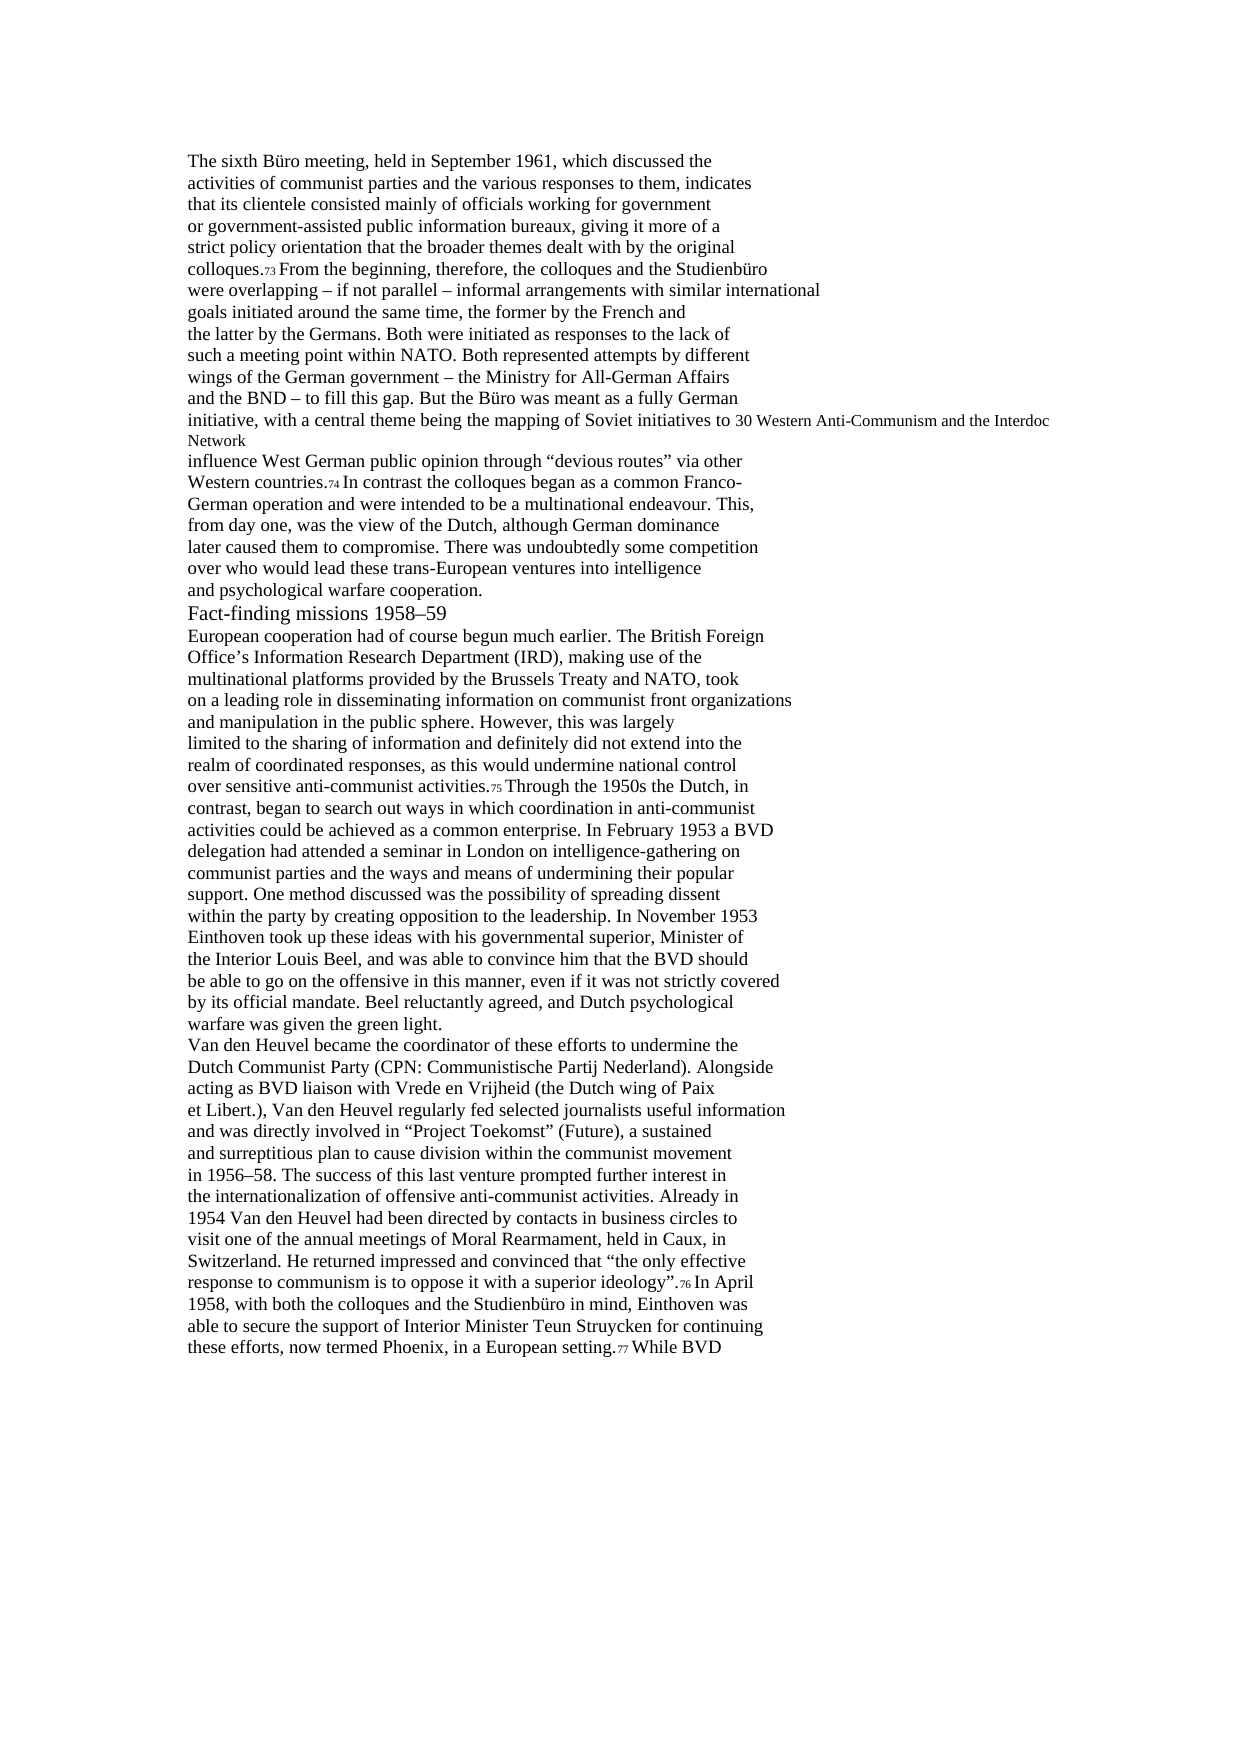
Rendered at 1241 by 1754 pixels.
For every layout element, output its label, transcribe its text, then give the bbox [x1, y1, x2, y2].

text the Interior Louis Beel, and was able to convince him that the BVD should [187, 948, 1053, 969]
text and was directly involved in “Project Toekomst” (Future), a sustained [187, 1120, 1053, 1142]
text by its official mandate. Beel reluctantly agreed, and Dutch psychological [187, 991, 1053, 1013]
text Dutch Communist Party (CPN: Communistische Partij Nederland). Alongside [187, 1056, 1053, 1077]
text 1954 Van den Heuvel had been directed by contacts in business circles to [187, 1207, 1053, 1228]
text able to secure the support of Interior Minister Teun Struycken for continuing [187, 1314, 1053, 1336]
text contrast, began to search out ways in which coordination in anti-communist [187, 797, 1053, 818]
text these efforts, now termed Phoenix, in a European setting.77 While BVD [187, 1336, 1053, 1358]
text Einthoven took up these ideas with his governmental superior, Minister of [187, 926, 1053, 948]
text initiative, with a central theme being the mapping of Soviet initiatives to 30 Western Anti-Communism and the Interdoc Network [187, 409, 1053, 449]
text European cooperation had of course begun much earlier. The British Foreign [187, 624, 1053, 646]
text German operation and were intended to be a multinational endeavour. This, [187, 493, 1053, 514]
text and surreptitious plan to cause division within the communist movement [187, 1142, 1053, 1163]
text activities could be achieved as a common enterprise. In February 1953 a BVD [187, 818, 1053, 840]
text that its clientele consisted mainly of officials working for government [187, 193, 1053, 215]
text influence West German public opinion through “devious routes” via other [187, 449, 1053, 471]
text The sixth Büro meeting, held in September 1961, which discussed the [187, 150, 1053, 172]
text from day one, was the view of the Dutch, although German dominance [187, 514, 1053, 536]
text over who would lead these trans-European ventures into intelligence [187, 557, 1053, 579]
text over sensitive anti-communist activities.75 Through the 1950s the Dutch, in [187, 775, 1053, 797]
text Van den Heuvel became the coordinator of these efforts to undermine the [187, 1034, 1053, 1056]
text visit one of the annual meetings of Moral Rearmament, held in Caux, in [187, 1228, 1053, 1250]
text Western countries.74 In contrast the colloques began as a common Franco- [187, 471, 1053, 493]
text colloques.73 From the beginning, therefore, the colloques and the Studienbüro [187, 258, 1053, 279]
text on a leading role in disseminating information on communist front organizations [187, 689, 1053, 711]
text be able to go on the offensive in this manner, even if it was not strictly covered [187, 969, 1053, 991]
text and the BND – to fill this gap. But the Büro was meant as a fully German [187, 387, 1053, 409]
text or government-assisted public information bureaux, giving it more of a [187, 215, 1053, 236]
text in 1956–58. The success of this last venture prompted further interest in [187, 1163, 1053, 1185]
text were overlapping – if not parallel – informal arrangements with similar international [187, 279, 1053, 301]
text the internationalization of offensive anti-communist activities. Already in [187, 1185, 1053, 1207]
text later caused them to compromise. There was undoubtedly some competition [187, 536, 1053, 557]
text delegation had attended a seminar in London on intelligence-gathering on [187, 840, 1053, 862]
text multinational platforms provided by the Brussels Treaty and NATO, took [187, 668, 1053, 689]
text response to communism is to oppose it with a superior ideology”.76 In April [187, 1271, 1053, 1293]
text within the party by creating opposition to the leadership. In November 1953 [187, 905, 1053, 926]
text Office’s Information Research Department (IRD), making use of the [187, 646, 1053, 668]
text and psychological warfare cooperation. [187, 579, 1053, 600]
text support. One method discussed was the possibility of spreading dissent [187, 883, 1053, 905]
text activities of communist parties and the various responses to them, indicates [187, 172, 1053, 193]
text limited to the sharing of information and definitely did not extend into the [187, 732, 1053, 754]
text and manipulation in the public sphere. However, this was largely [187, 711, 1053, 732]
text such a meeting point within NATO. Both represented attempts by different [187, 344, 1053, 366]
text 1958, with both the colloques and the Studienbüro in mind, Einthoven was [187, 1293, 1053, 1314]
text warfare was given the green light. [187, 1013, 1053, 1034]
text the latter by the Germans. Both were initiated as responses to the lack of [187, 322, 1053, 344]
text realm of coordinated responses, as this would undermine national control [187, 754, 1053, 775]
text et Libert.), Van den Heuvel regularly fed selected journalists useful information [187, 1099, 1053, 1120]
text Switzerland. He returned impressed and convinced that “the only effective [187, 1250, 1053, 1271]
text wings of the German government – the Ministry for All-German Affairs [187, 366, 1053, 387]
text acting as BVD liaison with Vrede en Vrijheid (the Dutch wing of Paix [187, 1077, 1053, 1099]
text strict policy orientation that the broader themes dealt with by the original [187, 236, 1053, 258]
text Fact-finding missions 1958–59 [187, 600, 1053, 624]
text goals initiated around the same time, the former by the French and [187, 301, 1053, 322]
text communist parties and the ways and means of undermining their popular [187, 862, 1053, 883]
